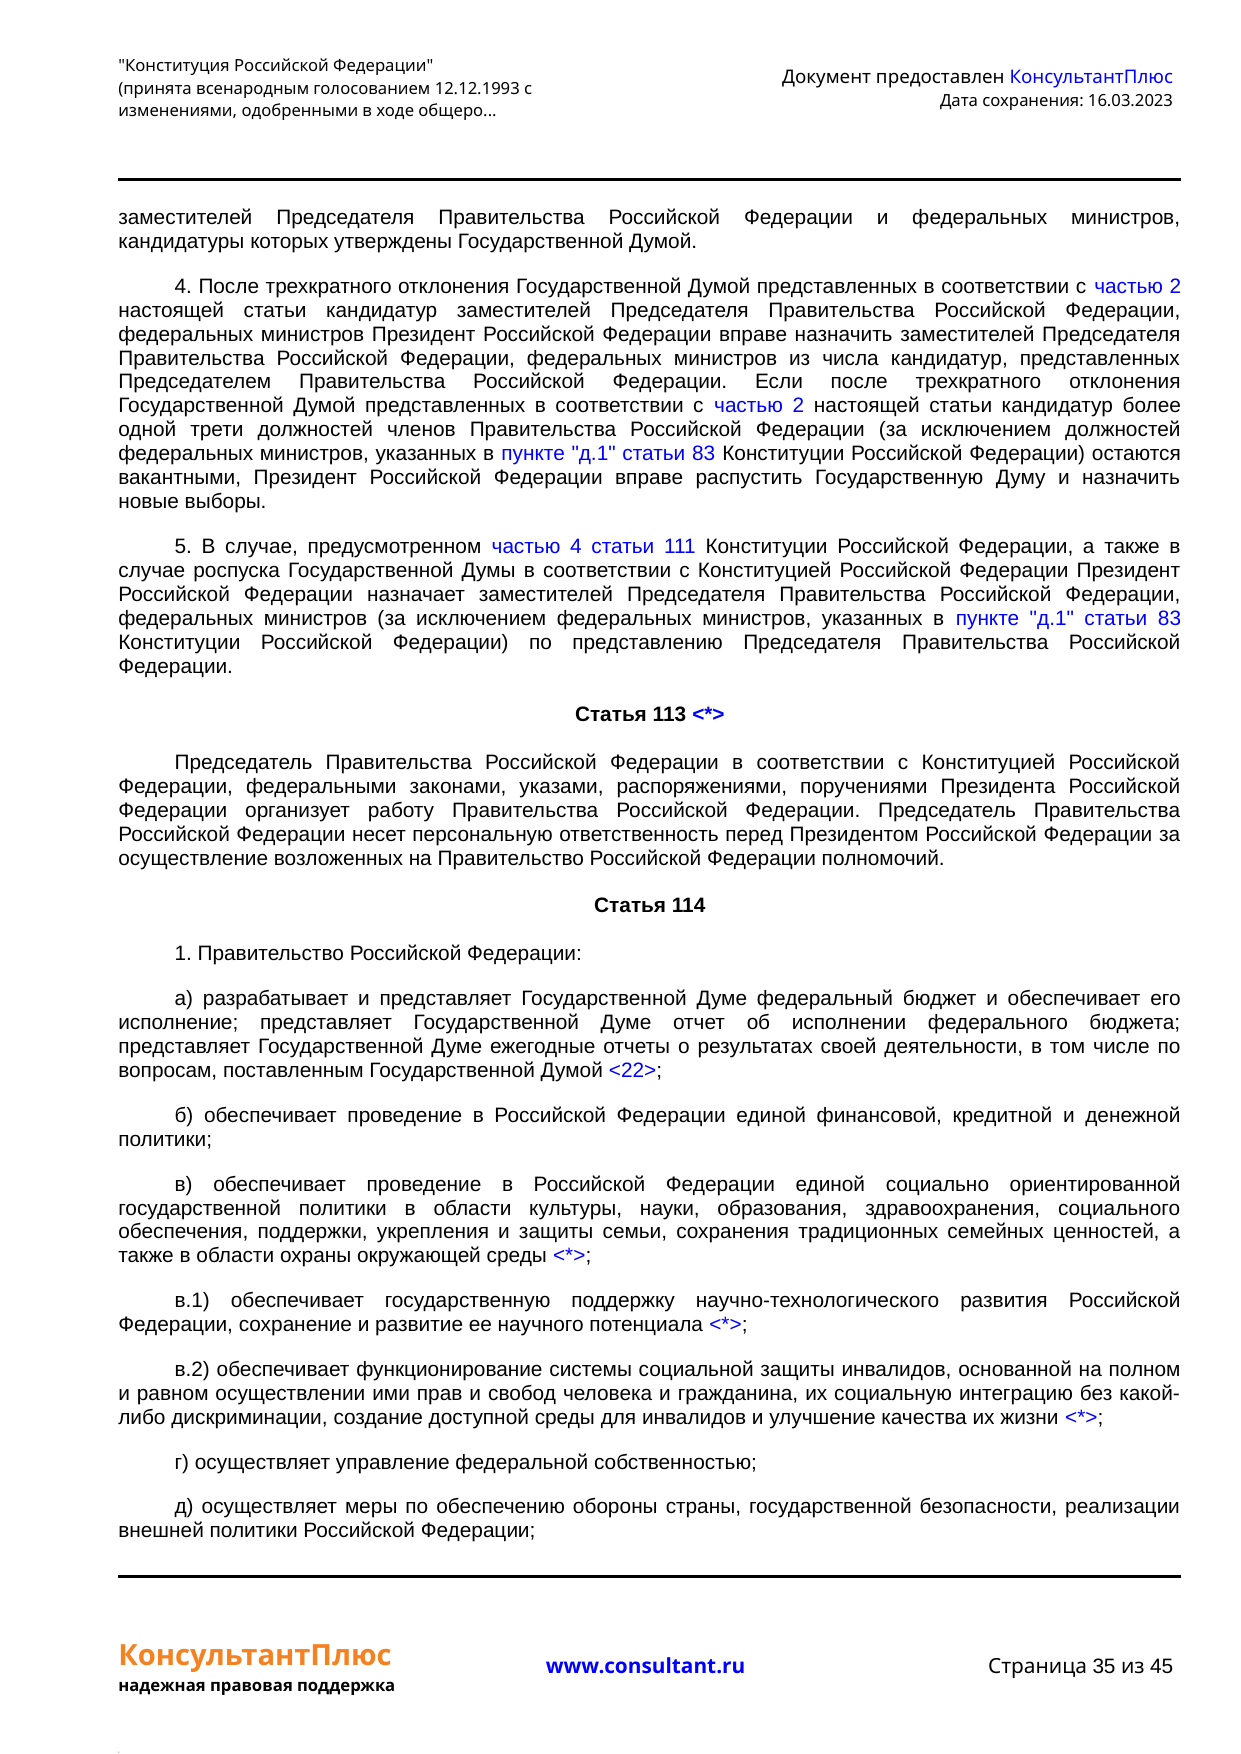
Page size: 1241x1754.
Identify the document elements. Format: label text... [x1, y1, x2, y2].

text б) обеспечивает проведение в Российской Федерации единой финансовой, кредитной и денежной политики; [118, 1103, 1181, 1151]
text в) обеспечивает проведение в Российской Федерации единой социально ориентированной государственной политики в области культуры, науки, образования, здравоохранения, социального обеспечения, поддержки, укрепления и защиты семьи, сохранения традиционных семейных ценностей, а также в области охраны окружающей среды <*>; [118, 1171, 1181, 1267]
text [118, 205, 1181, 253]
text Председатель Правительства Российской Федерации в соответствии с Конституцией Российской Федерации, федеральными законами, указами, распоряжениями, поручениями Президента Российской Федерации организует работу Правительства Российской Федерации. Председатель Правительства Российской Федерации несет персональную ответственность перед Президентом Российской Федерации за осуществление возложенных на Правительство Российской Федерации полномочий. [118, 749, 1181, 869]
text в.2) обеспечивает функционирование системы социальной защиты инвалидов, основанной на полном и равном осуществлении ими прав и свобод человека и гражданина, их социальную интеграцию без какой-либо дискриминации, создание доступной среды для инвалидов и улучшение качества их жизни <*>; [118, 1357, 1181, 1429]
text д) осуществляет меры по обеспечению обороны страны, государственной безопасности, реализации внешней политики Российской Федерации; [118, 1494, 1181, 1542]
text 5. В случае, предусмотренном частью 4 статьи 111 Конституции Российской Федерации, а также в случае роспуска Государственной Думы в соответствии с Конституцией Российской Федерации Президент Российской Федерации назначает заместителей Председателя Правительства Российской Федерации, федеральных министров (за исключением федеральных министров, указанных в пункте "д.1" статьи 83 Конституции Российской Федерации) по представлению Председателя Правительства Российской Федерации. [118, 534, 1181, 678]
text в.1) обеспечивает государственную поддержку научно-технологического развития Российской Федерации, сохранение и развитие ее научного потенциала <*>; [118, 1288, 1181, 1336]
text 4. После трехкратного отклонения Государственной Думой представленных в соответствии с частью 2 настоящей статьи кандидатур заместителей Председателя Правительства Российской Федерации, федеральных министров Президент Российской Федерации вправе назначить заместителей Председателя Правительства Российской Федерации, федеральных министров из числа кандидатур, представленных Председателем Правительства Российской Федерации. Если после трехкратного отклонения Государственной Думой представленных в соответствии с частью 2 настоящей статьи кандидатур более одной трети должностей членов Правительства Российской Федерации (за исключением должностей федеральных министров, указанных в пункте "д.1" статьи 83 Конституции Российской Федерации) остаются вакантными, Президент Российской Федерации вправе распустить Государственную Думу и назначить новые выборы. [118, 273, 1181, 513]
text г) осуществляет управление федеральной собственностью; [118, 1449, 1181, 1473]
text а) разрабатывает и представляет Государственной Думе федеральный бюджет и обеспечивает его исполнение; представляет Государственной Думе отчет об исполнении федерального бюджета; представляет Государственной Думе ежегодные отчеты о результатах своей деятельности, в том числе по вопросам, поставленным Государственной Думой <22>; [118, 986, 1181, 1082]
title Статья 114 [118, 893, 1181, 917]
text 1. Правительство Российской Федерации: [118, 941, 1181, 965]
title Статья 113 <*> [118, 702, 1181, 726]
